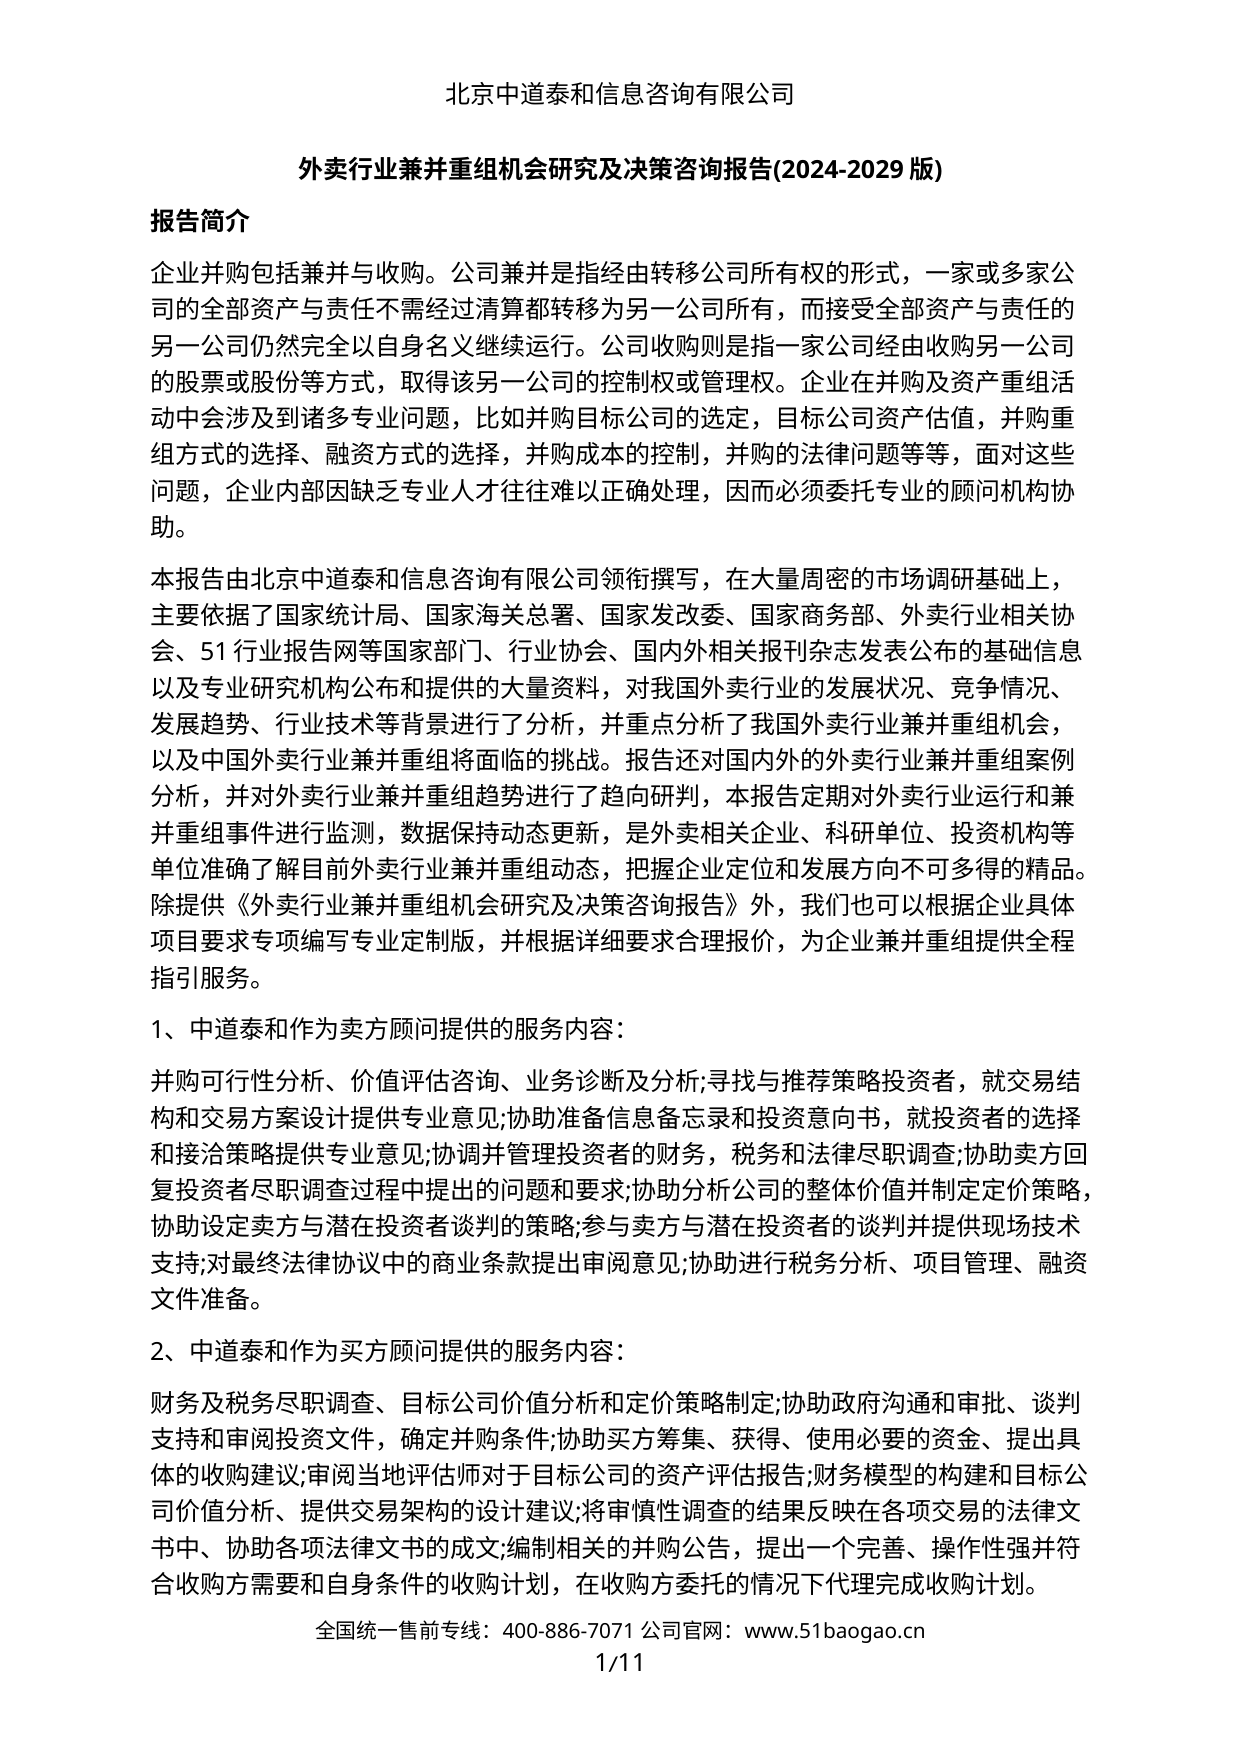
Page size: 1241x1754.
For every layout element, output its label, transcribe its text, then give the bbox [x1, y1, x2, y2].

text 财务及税务尽职调查、目标公司价值分析和定价策略制定;协助政府沟通和审批、谈判支持和审阅投资文件，确定并购条件;协助买方筹集、获得、使用必要的资金、提出具体的收购建议;审阅当地评估师对于目标公司的资产评估报告;财务模型的构建和目标公司价值分析、提供交易架构的设计建议;将审慎性调查的结果反映在各项交易的法律文书中、协助各项法律文书的成文;编制相关的并购公告，提出一个完善、操作性强并符合收购方需要和自身条件的收购计划，在收购方委托的情况下代理完成收购计划。 [150, 1383, 1090, 1601]
text 企业并购包括兼并与收购。公司兼并是指经由转移公司所有权的形式，一家或多家公司的全部资产与责任不需经过清算都转移为另一公司所有，而接受全部资产与责任的另一公司仍然完全以自身名义继续运行。公司收购则是指一家公司经由收购另一公司的股票或股份等方式，取得该另一公司的控制权或管理权。企业在并购及资产重组活动中会涉及到诸多专业问题，比如并购目标公司的选定，目标公司资产估值，并购重组方式的选择、融资方式的选择，并购成本的控制，并购的法律问题等等，面对这些问题，企业内部因缺乏专业人才往往难以正确处理，因而必须委托专业的顾问机构协助。 [150, 254, 1090, 544]
text 1、中道泰和作为卖方顾问提供的服务内容： [150, 1010, 1090, 1046]
text 并购可行性分析、价值评估咨询、业务诊断及分析;寻找与推荐策略投资者，就交易结构和交易方案设计提供专业意见;协助准备信息备忘录和投资意向书，就投资者的选择和接洽策略提供专业意见;协调并管理投资者的财务，税务和法律尽职调查;协助卖方回复投资者尽职调查过程中提出的问题和要求;协助分析公司的整体价值并制定定价策略，协助设定卖方与潜在投资者谈判的策略;参与卖方与潜在投资者的谈判并提供现场技术支持;对最终法律协议中的商业条款提出审阅意见;协助进行税务分析、项目管理、融资文件准备。 [150, 1062, 1090, 1316]
text 外卖行业兼并重组机会研究及决策咨询报告(2024-2029版) [150, 150, 1090, 186]
text 2、中道泰和作为买方顾问提供的服务内容： [150, 1331, 1090, 1367]
text 本报告由北京中道泰和信息咨询有限公司领衔撰写，在大量周密的市场调研基础上，主要依据了国家统计局、国家海关总署、国家发改委、国家商务部、外卖行业相关协会、51行业报告网等国家部门、行业协会、国内外相关报刊杂志发表公布的基础信息以及专业研究机构公布和提供的大量资料，对我国外卖行业的发展状况、竞争情况、发展趋势、行业技术等背景进行了分析，并重点分析了我国外卖行业兼并重组机会，以及中国外卖行业兼并重组将面临的挑战。报告还对国内外的外卖行业兼并重组案例分析，并对外卖行业兼并重组趋势进行了趋向研判，本报告定期对外卖行业运行和兼并重组事件进行监测，数据保持动态更新，是外卖相关企业、科研单位、投资机构等单位准确了解目前外卖行业兼并重组动态，把握企业定位和发展方向不可多得的精品。除提供《外卖行业兼并重组机会研究及决策咨询报告》外，我们也可以根据企业具体项目要求专项编写专业定制版，并根据详细要求合理报价，为企业兼并重组提供全程指引服务。 [150, 559, 1090, 994]
text 报告简介 [150, 202, 1090, 238]
